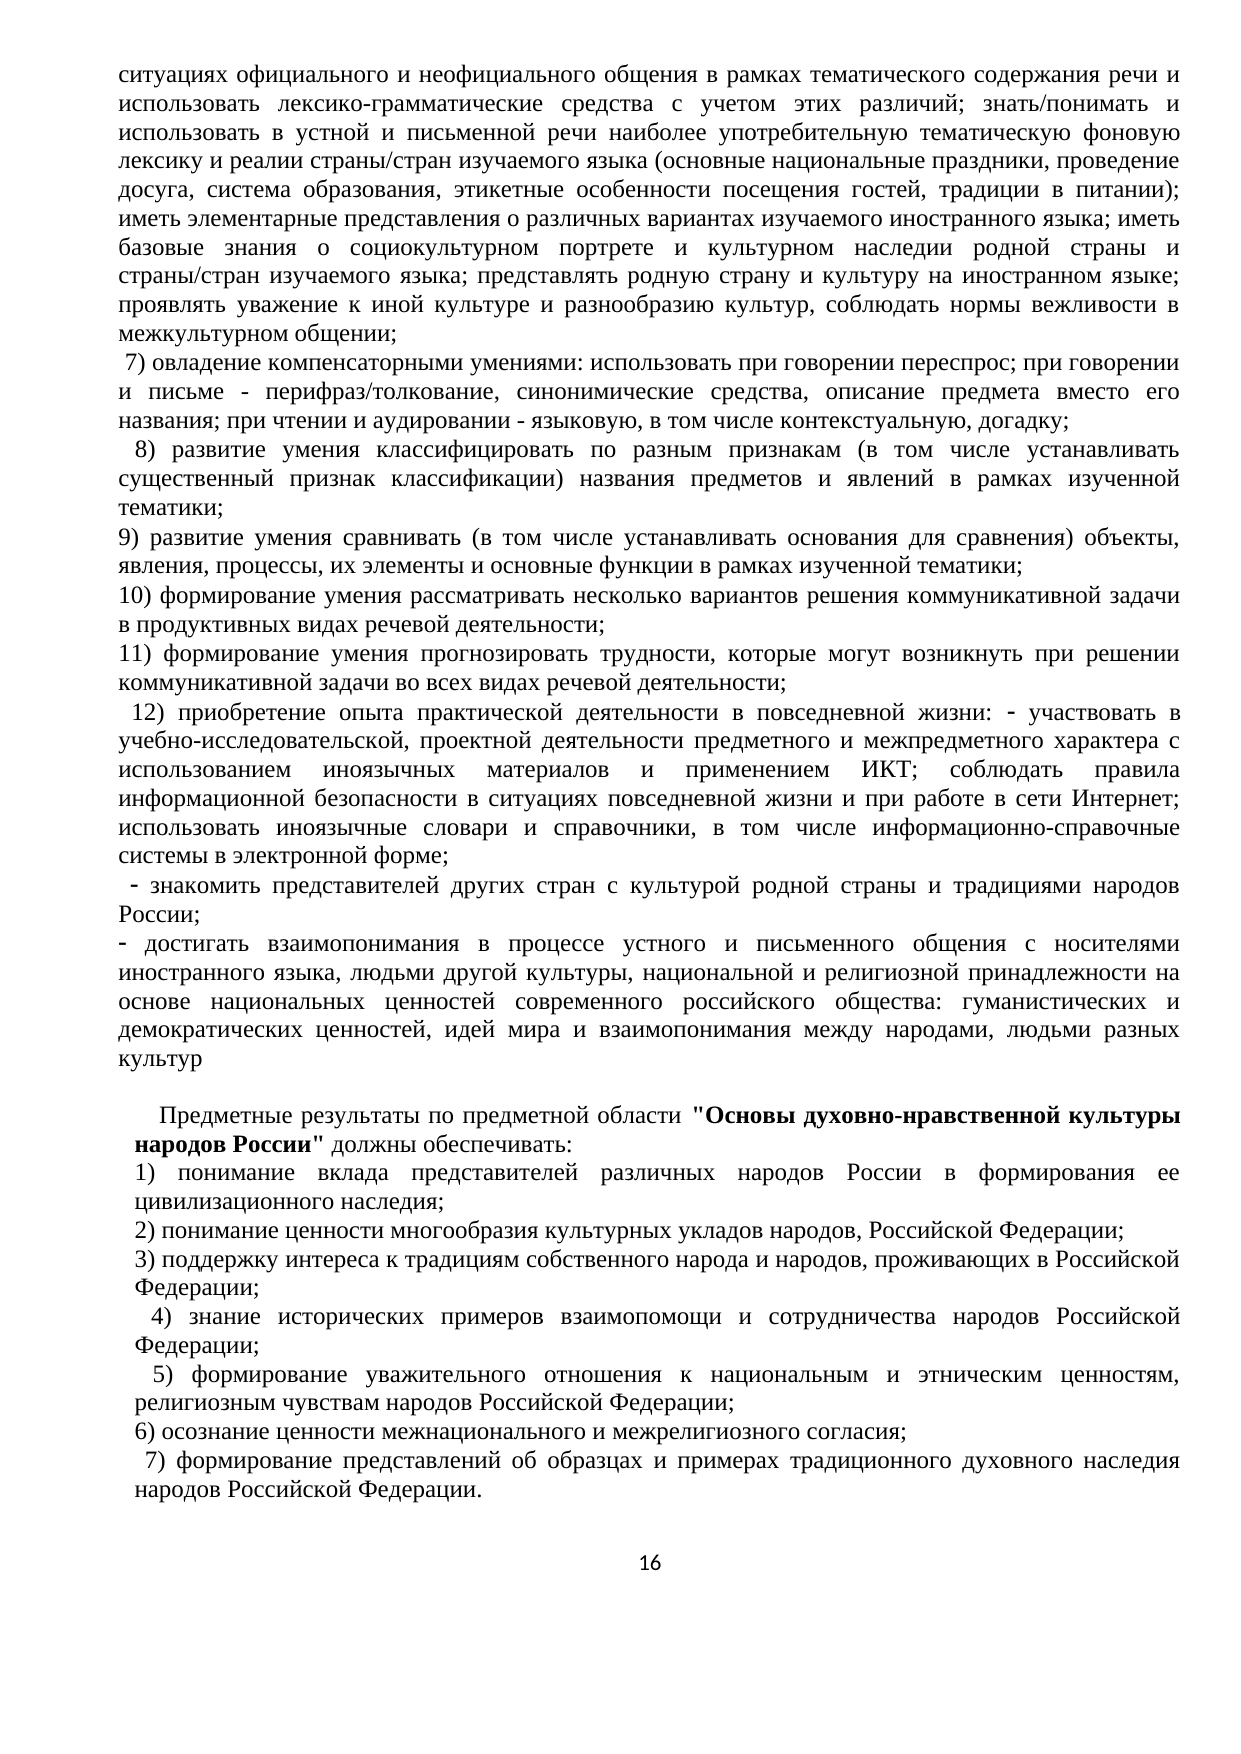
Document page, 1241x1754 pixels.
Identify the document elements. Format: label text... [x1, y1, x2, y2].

text 3) поддержку интереса к традициям собственного народа и народов, проживающих в Российской Федерации; [134, 1244, 1181, 1301]
text 12) приобретение опыта практической деятельности в повседневной жизни: участвовать в учебно-исследовательской, проектной деятельности предметного и межпредметного характера с использованием иноязычных материалов и применением ИКТ; соблюдать правила информационной безопасности в ситуациях повседневной жизни и при работе в сети Интернет; использовать иноязычные словари и справочники, в том числе информационно-справочные системы в электронной форме; [118, 697, 1181, 869]
text 11) формирование умения прогнозировать трудности, которые могут возникнуть при решении коммуникативной задачи во всех видах речевой деятельности; [118, 638, 1181, 696]
text Предметные результаты по предметной области "Основы духовно-нравственной культуры народов России" должны обеспечивать: [134, 1100, 1181, 1157]
text 4) знание исторических примеров взаимопомощи и сотрудничества народов Российской Федерации; [134, 1301, 1181, 1359]
text 5) формирование уважительного отношения к национальным и этническим ценностям, религиозным чувствам народов Российской Федерации; [134, 1359, 1181, 1416]
text знакомить представителей других стран с культурой родной страны и традициями народов России; [118, 870, 1181, 927]
text 7) овладение компенсаторными умениями: использовать при говорении переспрос; при говорении и письме - перифраз/толкование, синонимические средства, описание предмета вместо его названия; при чтении и аудировании - языковую, в том числе контекстуальную, догадку; [118, 347, 1181, 434]
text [118, 59, 1181, 347]
text 1) понимание вклада представителей различных народов России в формирования ее цивилизационного наследия; [134, 1157, 1181, 1215]
text 8) развитие умения классифицировать по разным признакам (в том числе устанавливать существенный признак классификации) названия предметов и явлений в рамках изученной тематики; [118, 434, 1181, 521]
text 10) формирование умения рассматривать несколько вариантов решения коммуникативной задачи в продуктивных видах речевой деятельности; [118, 580, 1181, 637]
text достигать взаимопонимания в процессе устного и письменного общения с носителями иностранного языка, людьми другой культуры, национальной и религиозной принадлежности на основе национальных ценностей современного российского общества: гуманистических и демократических ценностей, идей мира и взаимопонимания между народами, людьми разных культур [118, 928, 1181, 1072]
text 6) осознание ценности межнационального и межрелигиозного согласия; [134, 1416, 1181, 1445]
text 9) развитие умения сравнивать (в том числе устанавливать основания для сравнения) объекты, явления, процессы, их элементы и основные функции в рамках изученной тематики; [118, 522, 1181, 579]
text 2) понимание ценности многообразия культурных укладов народов, Российской Федерации; [134, 1215, 1181, 1244]
text 7) формирование представлений об образцах и примерах традиционного духовного наследия народов Российской Федерации. [134, 1445, 1181, 1502]
